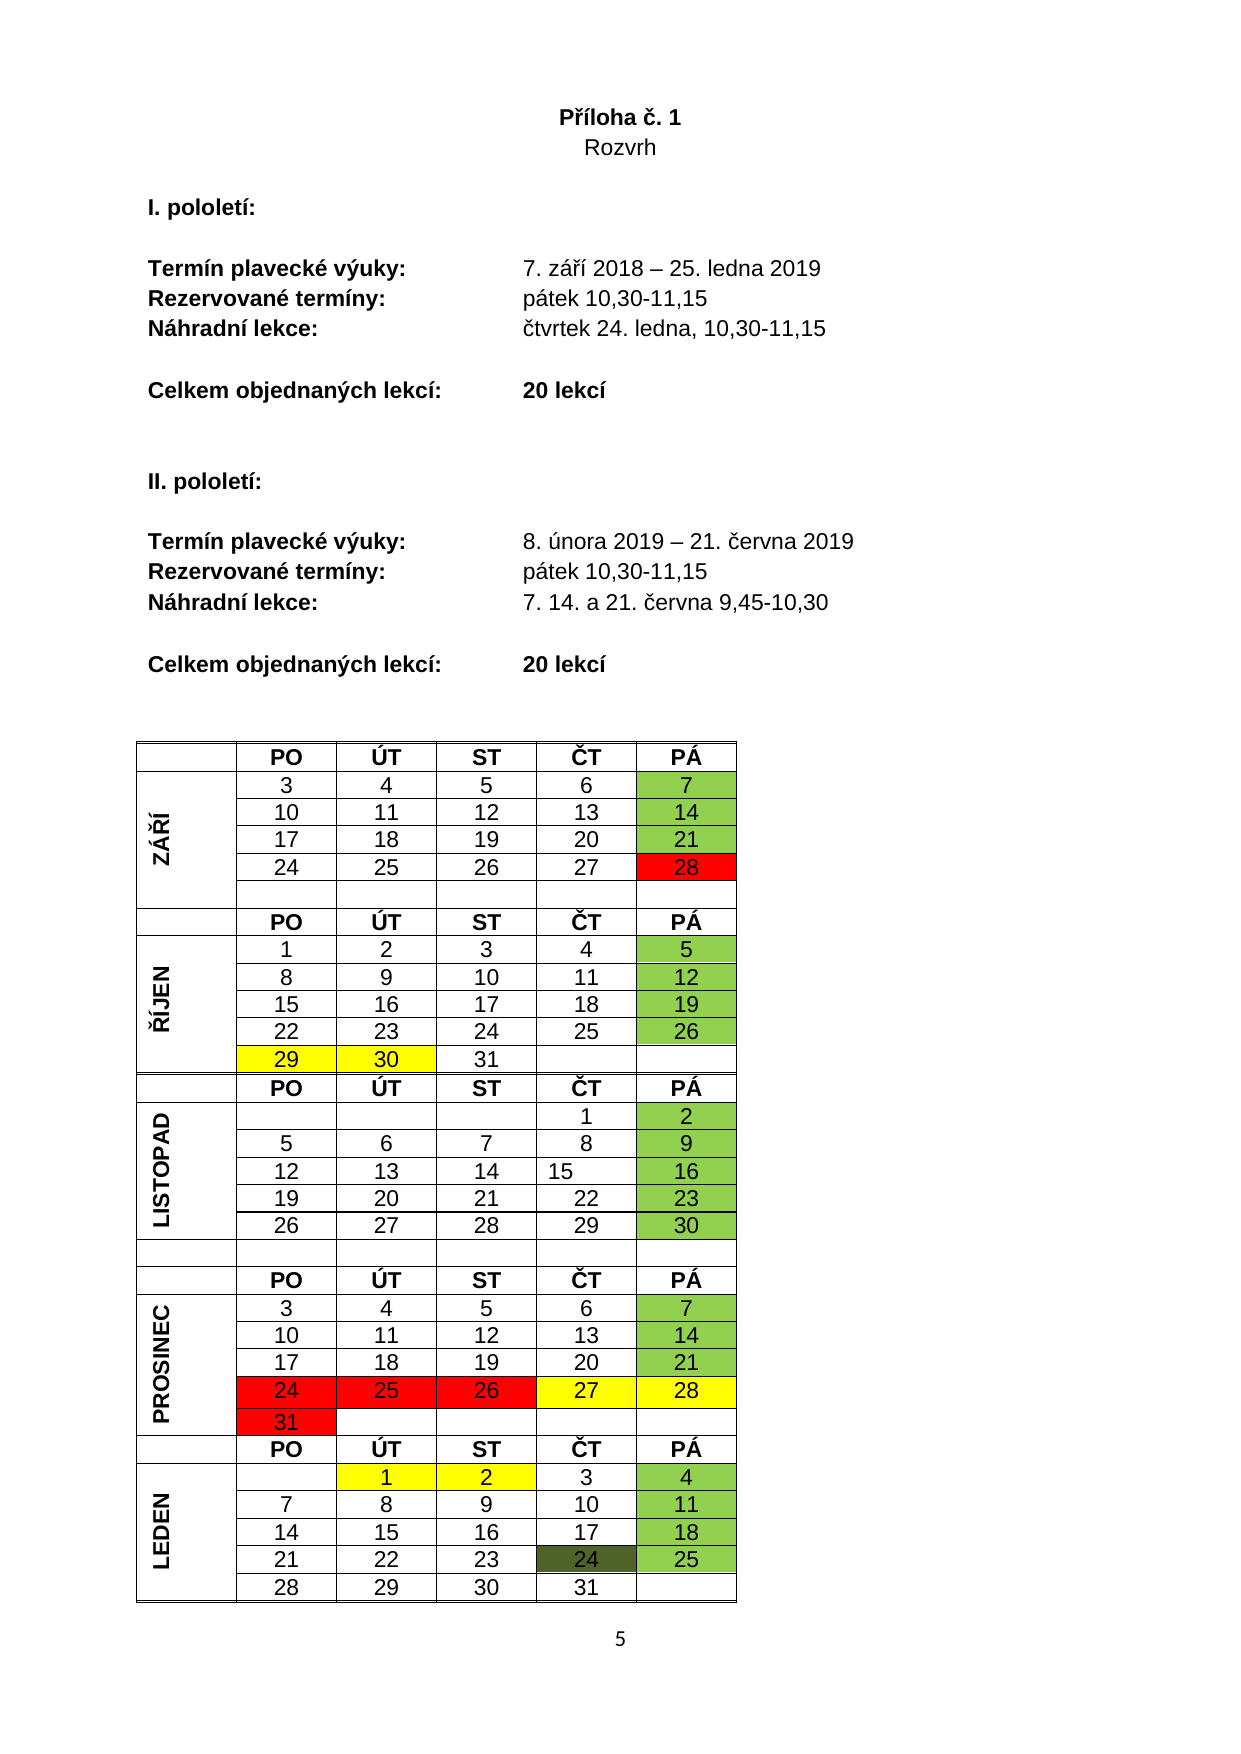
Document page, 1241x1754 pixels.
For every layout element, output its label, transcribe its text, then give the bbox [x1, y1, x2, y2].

table_cell [137, 1240, 236, 1266]
table_cell 1 [237, 936, 336, 962]
table_cell 15 [337, 1519, 436, 1545]
table_cell ŘÍJEN [137, 936, 236, 1072]
table_cell 1 [537, 1103, 636, 1129]
table_cell 2 [337, 936, 436, 962]
table_cell PÁ [637, 744, 736, 771]
table_cell 18 [637, 1519, 736, 1545]
table_cell 7 [637, 772, 736, 798]
table_cell 25 [337, 854, 436, 880]
table_cell [537, 1240, 636, 1266]
table_cell 23 [637, 1185, 736, 1211]
table_cell 13 [337, 1158, 436, 1184]
table_cell [537, 1409, 636, 1435]
text Náhradní lekce: 7. 14. a 21. června 9,45-10,30 [148, 588, 1093, 615]
table_cell 4 [337, 772, 436, 798]
table_cell 5 [437, 1295, 536, 1321]
table_cell ÚT [337, 1075, 436, 1102]
table_cell 19 [437, 1349, 536, 1376]
table_cell [337, 1240, 436, 1266]
table_cell 9 [437, 1491, 536, 1518]
table_cell 6 [537, 772, 636, 798]
table_cell 17 [437, 991, 536, 1017]
table_cell 25 [337, 1377, 436, 1408]
table_cell PO [237, 744, 336, 771]
table_cell 9 [637, 1130, 736, 1157]
table_cell [637, 1409, 736, 1435]
table_cell [137, 744, 236, 771]
table_cell 16 [437, 1519, 536, 1545]
table_cell 21 [237, 1546, 336, 1572]
table_cell 26 [437, 1377, 536, 1408]
table_cell [437, 1409, 536, 1435]
table_cell [337, 1409, 436, 1435]
table_cell 12 [437, 1322, 536, 1348]
table_cell 10 [437, 964, 536, 990]
table_cell 8 [537, 1130, 636, 1157]
table_cell 8 [337, 1491, 436, 1518]
table_cell ST [437, 1267, 536, 1293]
text II. pololetí: [148, 468, 1093, 494]
table_cell 16 [337, 991, 436, 1017]
table_cell LISTOPAD [137, 1103, 236, 1239]
table_cell [437, 881, 536, 908]
table_cell 22 [337, 1546, 436, 1572]
table_cell ÚT [337, 909, 436, 935]
table_cell [137, 909, 236, 935]
table_cell 3 [437, 936, 536, 962]
table_cell 4 [637, 1464, 736, 1490]
table_cell 11 [337, 1322, 436, 1348]
table_cell 31 [237, 1409, 336, 1435]
text Termín plavecké výuky: 8. února 2019 – 21. června 2019 [148, 528, 1093, 554]
table_cell 7 [237, 1491, 336, 1518]
table_cell ZÁŘÍ [137, 772, 236, 908]
table_cell 17 [237, 1349, 336, 1376]
text Celkem objednaných lekcí: 20 lekcí [148, 651, 1093, 677]
table_cell [637, 1574, 736, 1600]
table_cell [337, 881, 436, 908]
table_cell ČT [537, 744, 636, 771]
table_cell 13 [537, 799, 636, 825]
table_cell [637, 881, 736, 908]
text Termín plavecké výuky: 7. září 2018 – 25. ledna 2019 [148, 254, 1093, 281]
table_cell 10 [237, 799, 336, 825]
table_cell 26 [437, 854, 536, 880]
table_cell 20 [537, 826, 636, 853]
table_cell 9 [337, 964, 436, 990]
table_cell 23 [437, 1546, 536, 1572]
table_cell 14 [437, 1158, 536, 1184]
table_cell ČT [537, 1267, 636, 1293]
table_cell 3 [237, 1295, 336, 1321]
table_cell PO [237, 1436, 336, 1463]
table_cell 29 [237, 1046, 336, 1072]
table_cell 12 [637, 964, 736, 990]
table_cell 19 [237, 1185, 336, 1211]
table_cell ÚT [337, 1267, 436, 1293]
table_cell 10 [237, 1322, 336, 1348]
table_cell 25 [637, 1546, 736, 1572]
table_cell ÚT [337, 1436, 436, 1463]
table_cell 5 [437, 772, 536, 798]
table_cell [337, 1103, 436, 1129]
table_cell 30 [437, 1574, 536, 1600]
table_cell PO [237, 1267, 336, 1293]
table_cell 24 [237, 854, 336, 880]
table_cell 29 [537, 1213, 636, 1239]
table_cell 15 [237, 991, 336, 1017]
table_cell 12 [437, 799, 536, 825]
table_cell 6 [337, 1130, 436, 1157]
table_cell 16 [637, 1158, 736, 1184]
table_cell 17 [537, 1519, 636, 1545]
table_cell [237, 1464, 336, 1490]
table_cell ST [437, 1436, 536, 1463]
table_cell PO [237, 1075, 336, 1102]
table_cell 21 [437, 1185, 536, 1211]
table_cell ST [437, 1075, 536, 1102]
table_cell 4 [337, 1295, 436, 1321]
table_cell 3 [537, 1464, 636, 1490]
table_cell 20 [337, 1185, 436, 1211]
table_cell 7 [437, 1130, 536, 1157]
table_cell PÁ [637, 1075, 736, 1102]
table_cell 24 [537, 1546, 636, 1572]
table_cell 29 [337, 1574, 436, 1600]
table_cell ST [437, 744, 536, 771]
table_cell [437, 1240, 536, 1266]
table_cell 21 [637, 826, 736, 853]
table_cell 24 [437, 1018, 536, 1044]
table_cell 28 [437, 1213, 536, 1239]
table_cell 12 [237, 1158, 336, 1184]
table_cell [537, 1046, 636, 1072]
table_cell 4 [537, 936, 636, 962]
table_cell 28 [237, 1574, 336, 1600]
table_cell 1 [337, 1464, 436, 1490]
table_cell ČT [537, 1436, 636, 1463]
table_cell 15 [537, 1158, 636, 1184]
table_cell 13 [537, 1322, 636, 1348]
table_cell [237, 1240, 336, 1266]
text Rezervované termíny: pátek 10,30-11,15 [148, 285, 1093, 311]
table_cell 10 [537, 1491, 636, 1518]
table_cell 30 [637, 1213, 736, 1239]
table_cell 14 [637, 1322, 736, 1348]
table_cell PÁ [637, 909, 736, 935]
table_cell 25 [537, 1018, 636, 1044]
table_cell 6 [537, 1295, 636, 1321]
table_cell ČT [537, 909, 636, 935]
table_cell [637, 1240, 736, 1266]
table_cell 14 [237, 1519, 336, 1545]
table_cell ÚT [337, 744, 436, 771]
table_cell [637, 1046, 736, 1072]
table_cell 18 [537, 991, 636, 1017]
table_cell [137, 1267, 236, 1293]
table_cell 27 [537, 854, 636, 880]
table_cell 28 [637, 854, 736, 880]
table_cell 18 [337, 1349, 436, 1376]
table_cell 24 [237, 1377, 336, 1408]
table_cell 11 [637, 1491, 736, 1518]
table_cell 19 [637, 991, 736, 1017]
table_cell 7 [637, 1295, 736, 1321]
table_cell 26 [237, 1213, 336, 1239]
text I. pololetí: [148, 194, 1093, 220]
table_cell ST [437, 909, 536, 935]
table_cell 2 [637, 1103, 736, 1129]
table_cell [137, 1075, 236, 1102]
table_cell PO [237, 909, 336, 935]
table_cell 18 [337, 826, 436, 853]
table_cell [437, 1103, 536, 1129]
table_cell 27 [537, 1377, 636, 1408]
table_cell 22 [537, 1185, 636, 1211]
table_cell 5 [637, 936, 736, 962]
table_cell 5 [237, 1130, 336, 1157]
table_cell PROSINEC [137, 1295, 236, 1435]
table_cell 23 [337, 1018, 436, 1044]
text Náhradní lekce: čtvrtek 24. ledna, 10,30-11,15 [148, 315, 1093, 341]
table_cell 31 [437, 1046, 536, 1072]
table_cell 14 [637, 799, 736, 825]
text Celkem objednaných lekcí: 20 lekcí [148, 377, 1093, 403]
table_cell 2 [437, 1464, 536, 1490]
text Rozvrh [148, 134, 1093, 160]
table_cell 31 [537, 1574, 636, 1600]
table_cell ČT [537, 1075, 636, 1102]
table_cell 11 [337, 799, 436, 825]
text Rezervované termíny: pátek 10,30-11,15 [148, 558, 1093, 584]
table_cell 21 [637, 1349, 736, 1376]
table_cell 8 [237, 964, 336, 990]
table_cell 17 [237, 826, 336, 853]
table_cell [237, 1103, 336, 1129]
text Příloha č. 1 [148, 103, 1093, 130]
table_cell 19 [437, 826, 536, 853]
table_cell 20 [537, 1349, 636, 1376]
table_cell 11 [537, 964, 636, 990]
table_cell [137, 1436, 236, 1463]
table_cell [537, 881, 636, 908]
table_cell LEDEN [137, 1464, 236, 1600]
table_cell 30 [337, 1046, 436, 1072]
table_cell PÁ [637, 1436, 736, 1463]
table_cell 3 [237, 772, 336, 798]
table_cell 22 [237, 1018, 336, 1044]
table_cell 26 [637, 1018, 736, 1044]
table_cell PÁ [637, 1267, 736, 1293]
table_cell [237, 881, 336, 908]
table_cell 28 [637, 1377, 736, 1408]
table_cell 27 [337, 1213, 436, 1239]
